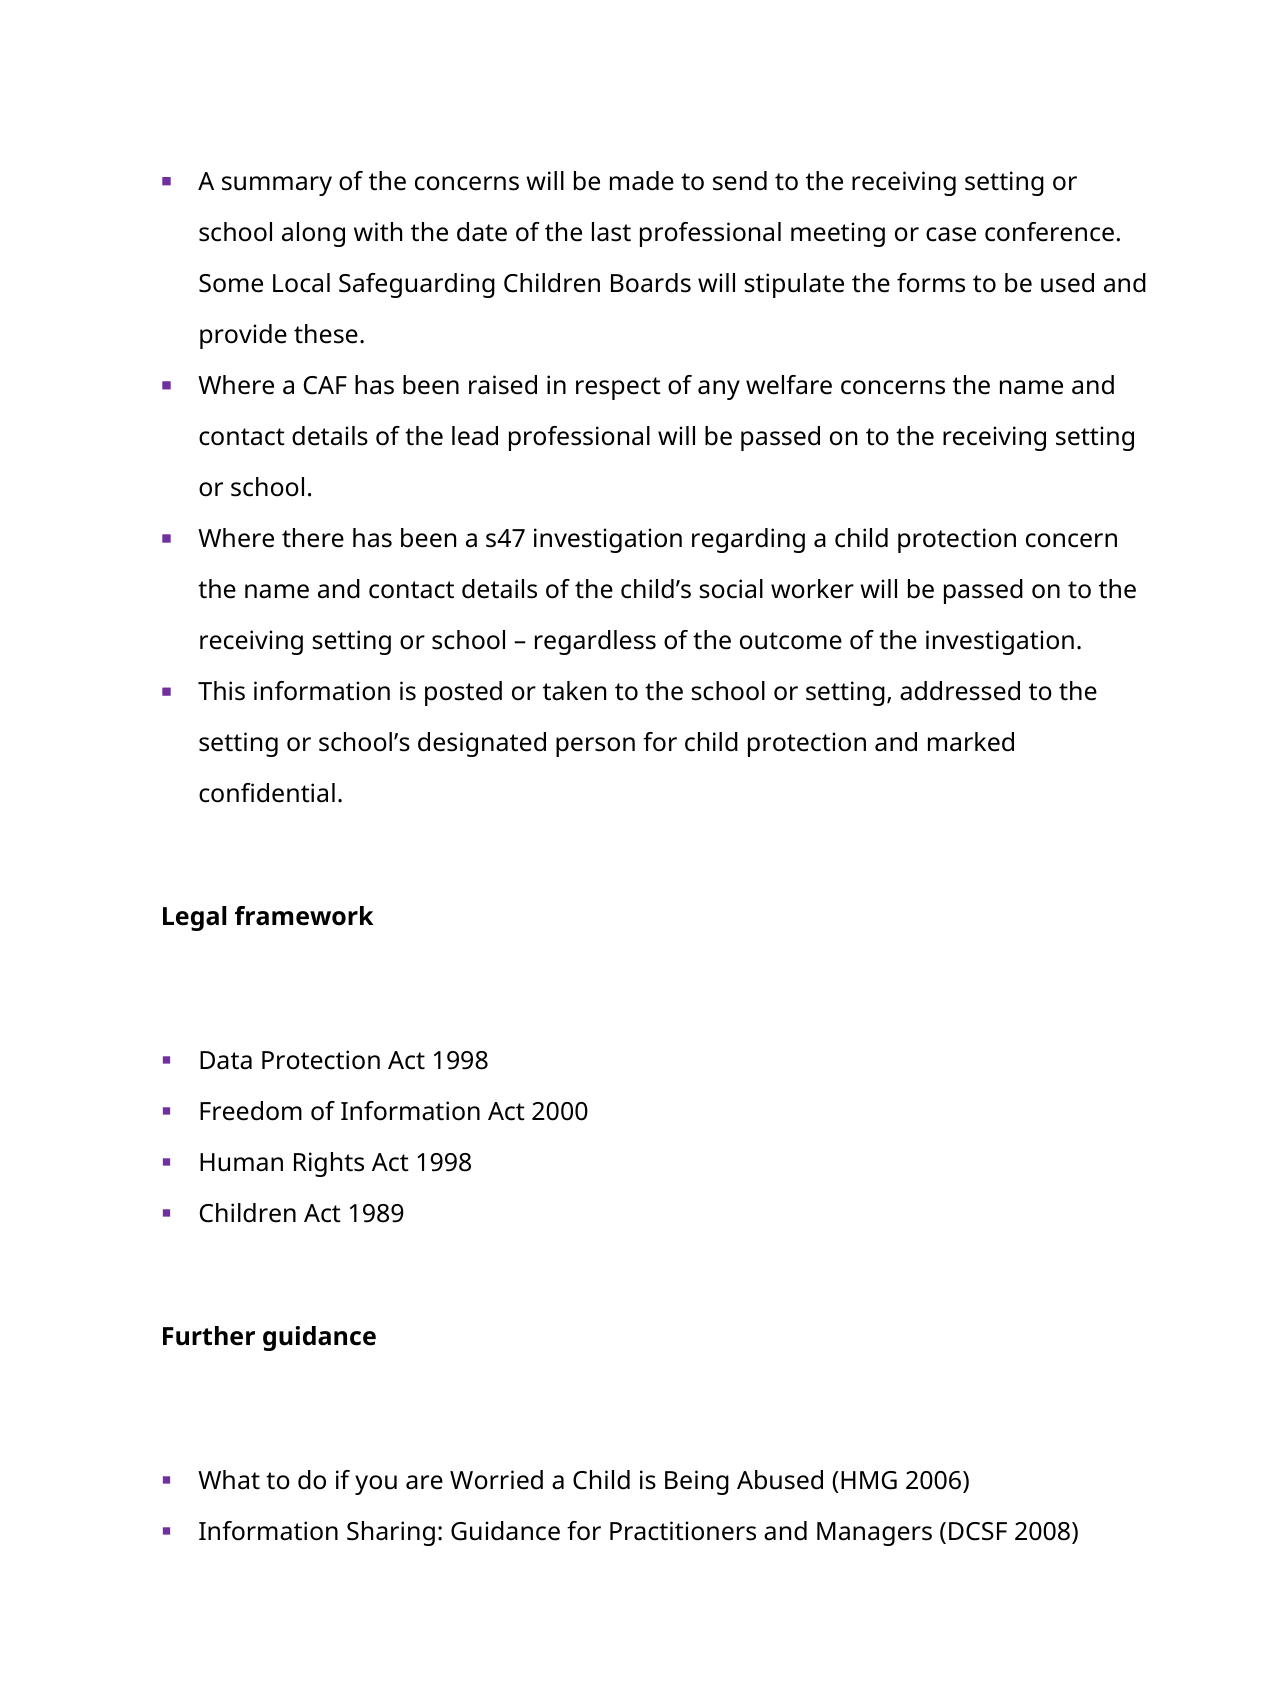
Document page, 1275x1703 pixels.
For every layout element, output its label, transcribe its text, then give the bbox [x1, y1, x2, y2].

list Children Act 1989 [161, 1196, 1155, 1230]
text Further guidance [161, 1319, 1155, 1353]
list What to do if you are Worried a Child is Being Abused (HMG 2006) [161, 1462, 1155, 1496]
list Data Protection Act 1998 [161, 1043, 1155, 1077]
list Where there has been a s47 investigation regarding a child protection concern the name and contact details of the child’s social worker will be passed on to the receiving setting or school – regardless of the outcome of the investigation. [161, 521, 1155, 657]
list Where a CAF has been raised in respect of any welfare concerns the name and contact details of the lead professional will be passed on to the receiving setting or school. [161, 368, 1155, 504]
list Human Rights Act 1998 [161, 1145, 1155, 1179]
list This information is posted or taken to the school or setting, addressed to the setting or school’s designated person for child protection and marked confidential. [161, 674, 1155, 810]
text Legal framework [161, 899, 1155, 933]
list A summary of the concerns will be made to send to the receiving setting or school along with the date of the last professional meeting or case conference. Some Local Safeguarding Children Boards will stipulate the forms to be used and provide these. [161, 163, 1155, 351]
list Information Sharing: Guidance for Practitioners and Managers (DCSF 2008) [161, 1513, 1155, 1547]
list Freedom of Information Act 2000 [161, 1094, 1155, 1128]
